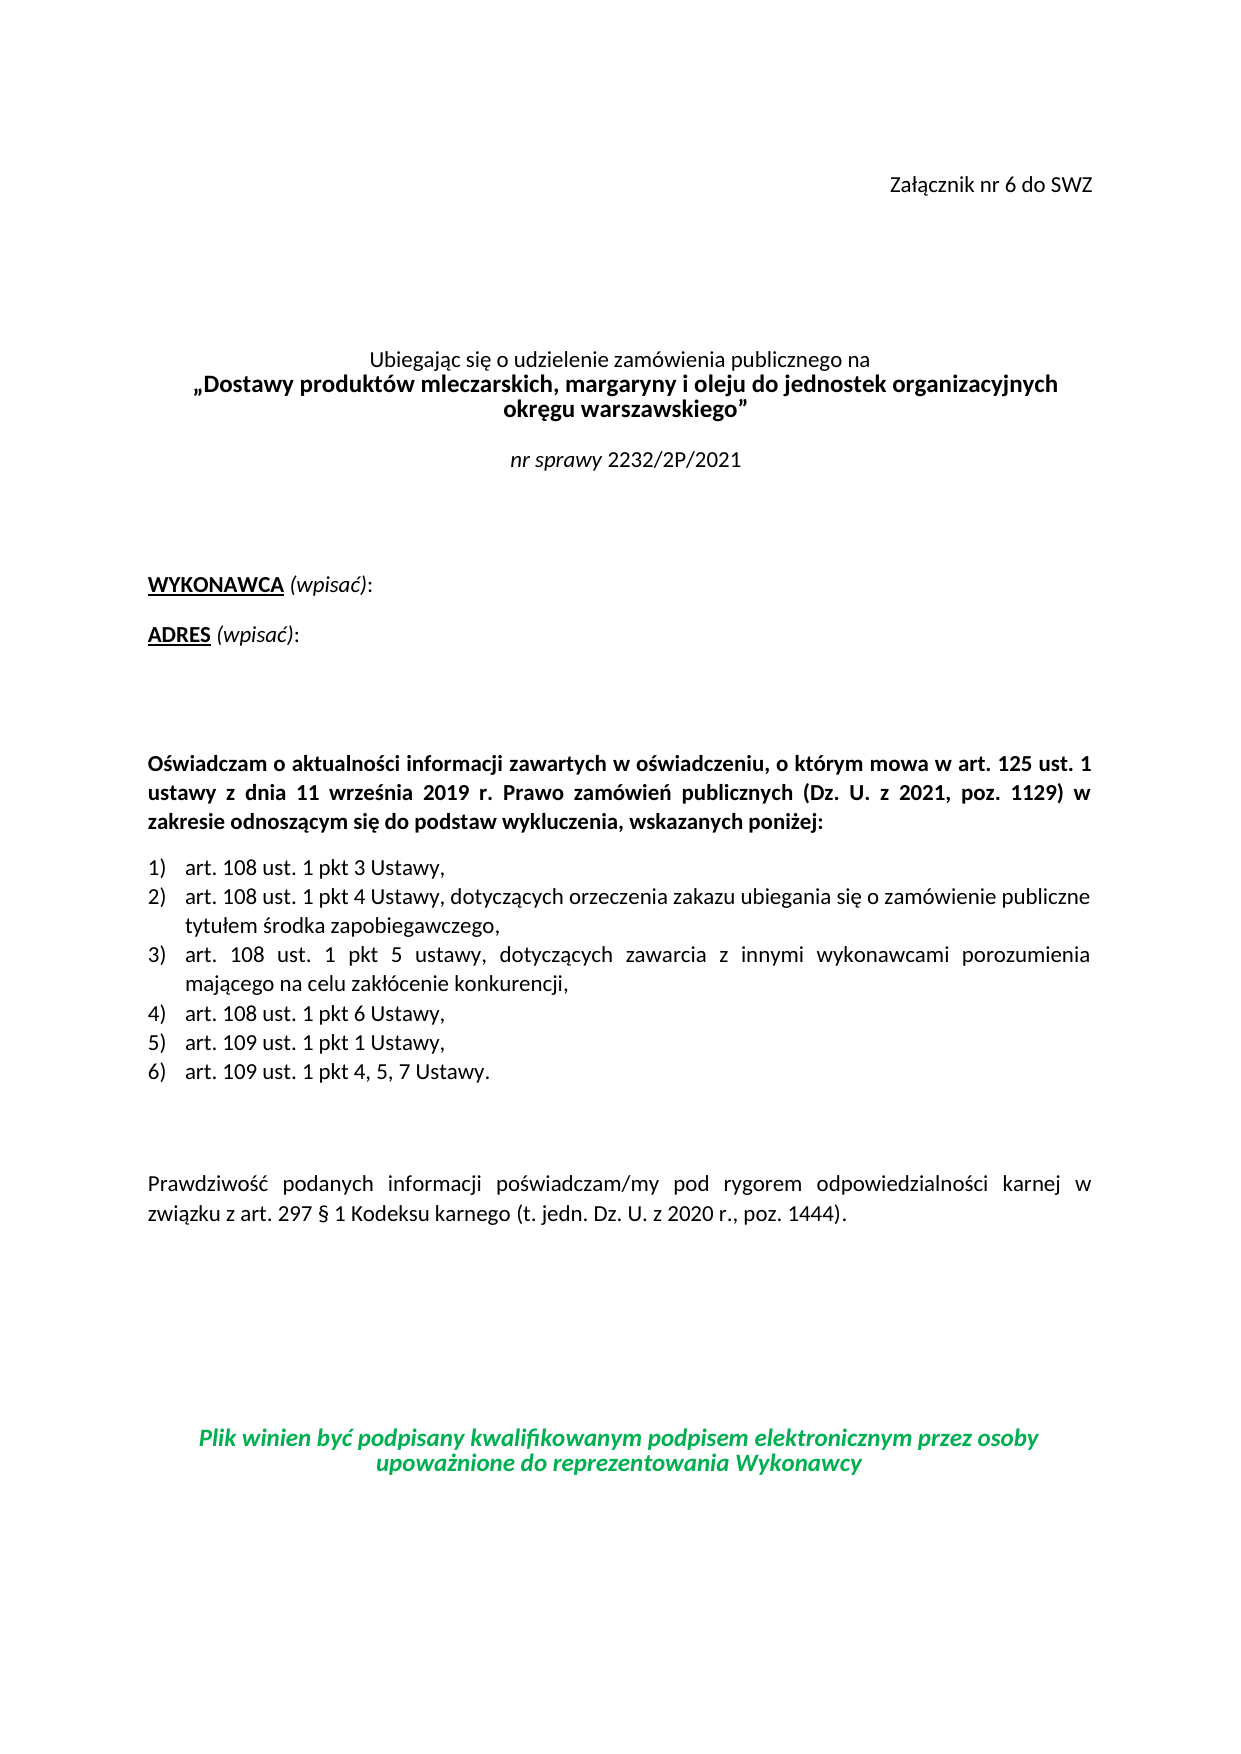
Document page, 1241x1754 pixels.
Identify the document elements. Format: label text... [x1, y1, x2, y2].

list art. 109 ust. 1 pkt 1 Ustawy, [148, 1027, 1093, 1056]
list art. 109 ust. 1 pkt 4, 5, 7 Ustawy. [148, 1056, 1093, 1085]
text nr sprawy 2232/2P/2021 [159, 448, 1093, 473]
list art. 108 ust. 1 pkt 4 Ustawy, dotyczących orzeczenia zakazu ubiegania się o zamówienie publiczne tytułem środka zapobiegawczego, [148, 881, 1093, 939]
text Załącznik nr 6 do SWZ [148, 173, 1093, 198]
list art. 108 ust. 1 pkt 5 ustawy, dotyczących zawarcia z innymi wykonawcami porozumienia mającego na celu zakłócenie konkurencji, [148, 939, 1093, 998]
text Ubiegając się o udzielenie zamówienia publicznego na [148, 348, 1093, 373]
text Prawdziwość podanych informacji poświadczam/my pod rygorem odpowiedzialności karnej w związku z art. 297 § 1 Kodeksu karnego (t. jedn. Dz. U. z 2020 r., poz. 1444). [148, 1168, 1093, 1227]
text ADRES (wpisać): [148, 623, 1093, 648]
text WYKONAWCA (wpisać): [148, 573, 1093, 598]
text Plik winien być podpisany kwalifikowanym podpisem elektronicznym przez osoby upoważnione do reprezentowania Wykonawcy [148, 1427, 1093, 1477]
list art. 108 ust. 1 pkt 6 Ustawy, [148, 998, 1093, 1027]
text Oświadczam o aktualności informacji zawartych w oświadczeniu, o którym mowa w art. 125 ust. 1 ustawy z dnia 11 września 2019 r. Prawo zamówień publicznych (Dz. U. z 2021, poz. 1129) w zakresie odnoszącym się do podstaw wykluczenia, wskazanych poniżej: [148, 748, 1093, 835]
list art. 108 ust. 1 pkt 3 Ustawy, [148, 852, 1093, 881]
text „Dostawy produktów mleczarskich, margaryny i oleju do jednostek organizacyjnych okręgu warszawskiego” [159, 373, 1093, 423]
